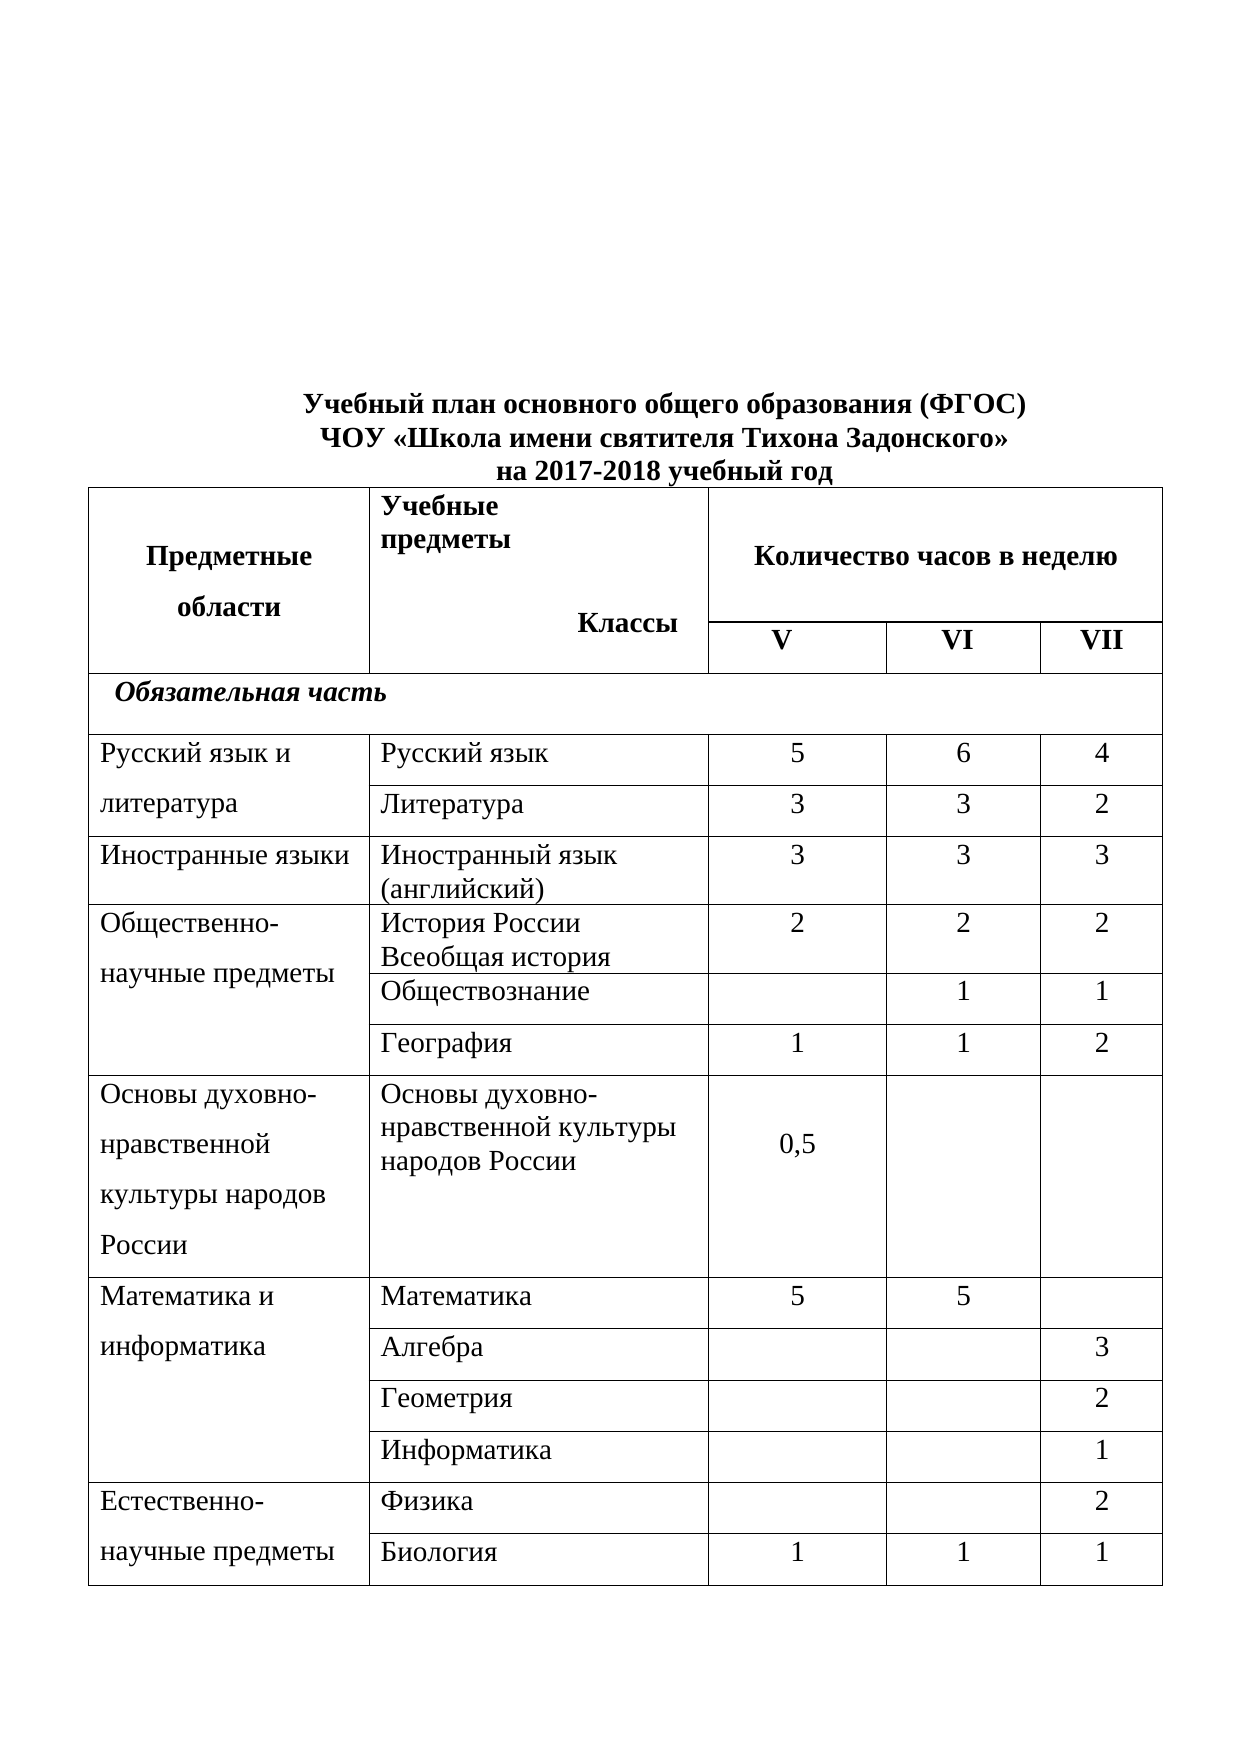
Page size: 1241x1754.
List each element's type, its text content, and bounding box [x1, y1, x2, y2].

table_cell [887, 1432, 1040, 1482]
table_header Количество часов в неделю [709, 488, 1162, 621]
table_cell 3 [709, 786, 886, 836]
table_cell Алгебра [370, 1329, 708, 1379]
table_cell 1 [1041, 1534, 1162, 1584]
table_cell 5 [709, 1278, 886, 1328]
table_cell Русский язык и литература [89, 735, 369, 836]
table_cell 1 [709, 1025, 886, 1075]
table_cell V [709, 623, 886, 673]
table_cell Основы духовно-нравственной культуры народов России [89, 1076, 369, 1277]
table_cell Геометрия [370, 1381, 708, 1431]
table_cell VI [887, 623, 1040, 673]
table_cell 2 [1041, 786, 1162, 836]
table_cell Обязательная часть [89, 674, 1162, 734]
table_cell VII [1041, 623, 1162, 673]
table_cell [887, 1483, 1040, 1533]
text на 2017-2018 учебный год [177, 453, 1152, 487]
table_cell История России Всеобщая история [370, 905, 708, 972]
table_cell [709, 1483, 886, 1533]
table_cell 2 [1041, 1483, 1162, 1533]
table_cell 3 [887, 786, 1040, 836]
table_cell Информатика [370, 1432, 708, 1482]
table_cell [709, 1329, 886, 1379]
table_cell [709, 1432, 886, 1482]
table_header Учебные предметы Классы [370, 488, 708, 673]
table_cell Иностранный язык (английский) [370, 837, 708, 904]
table_cell Обществознание [370, 974, 708, 1024]
table_cell 2 [1041, 905, 1162, 972]
table_cell 2 [1041, 1025, 1162, 1075]
table_cell [1041, 1076, 1162, 1277]
table_cell 0,5 [709, 1076, 886, 1277]
table_cell 2 [1041, 1381, 1162, 1431]
table_cell [887, 1381, 1040, 1431]
table_cell 1 [709, 1534, 886, 1584]
table_cell Основы духовно-нравственной культуры народов России [370, 1076, 708, 1277]
table_cell 5 [709, 735, 886, 785]
table_cell 2 [887, 905, 1040, 972]
table_header Предметные области [89, 488, 369, 673]
table_cell [887, 1076, 1040, 1277]
text ЧОУ «Школа имени святителя Тихона Задонского» [177, 420, 1152, 453]
text Учебный план основного общего образования (ФГОС) [177, 386, 1152, 420]
table_cell 6 [887, 735, 1040, 785]
table_cell 5 [887, 1278, 1040, 1328]
table_cell Естественно- научные предметы [89, 1483, 369, 1584]
table_cell [1041, 1278, 1162, 1328]
table_cell Общественно- научные предметы [89, 905, 369, 1075]
table_cell Литература [370, 786, 708, 836]
table_cell 1 [1041, 1432, 1162, 1482]
table_cell [709, 1381, 886, 1431]
table_cell 1 [887, 1025, 1040, 1075]
table_cell Биология [370, 1534, 708, 1584]
table_cell 2 [709, 905, 886, 972]
table_cell 3 [709, 837, 886, 904]
table_cell Математика [370, 1278, 708, 1328]
table_cell Физика [370, 1483, 708, 1533]
table_cell 1 [887, 1534, 1040, 1584]
table_cell 3 [1041, 1329, 1162, 1379]
table_cell 4 [1041, 735, 1162, 785]
table_cell Математика и информатика [89, 1278, 369, 1482]
table_cell 3 [1041, 837, 1162, 904]
table_cell География [370, 1025, 708, 1075]
table_cell Русский язык [370, 735, 708, 785]
table_cell [709, 974, 886, 1024]
table_cell [887, 1329, 1040, 1379]
table_cell 1 [887, 974, 1040, 1024]
table_cell Иностранные языки [89, 837, 369, 904]
table_cell 1 [1041, 974, 1162, 1024]
table_cell 3 [887, 837, 1040, 904]
